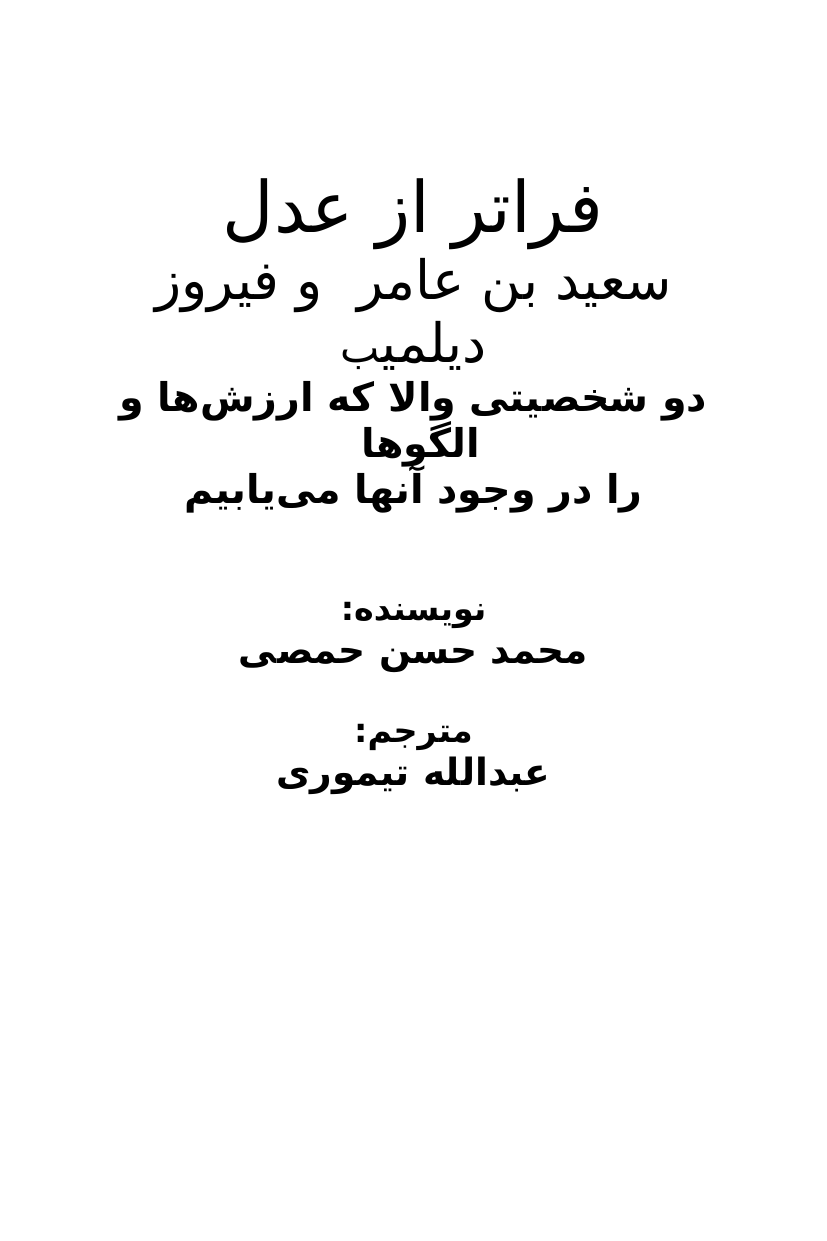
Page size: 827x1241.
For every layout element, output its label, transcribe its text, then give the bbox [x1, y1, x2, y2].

text مترجم: [89, 712, 738, 751]
text نویسنده: [89, 589, 738, 628]
text عبدالله تیموری [89, 751, 738, 794]
text را در وجود آنها می‌یابیم [89, 467, 738, 513]
text دو شخصیتی والا که ارزش‌ها و الگوها [89, 375, 738, 467]
text فراتر از عدل [89, 166, 738, 249]
text سعید بن عامر و فیروز دیلمیب [89, 249, 738, 375]
text محمد حسن حمصی [89, 628, 738, 672]
